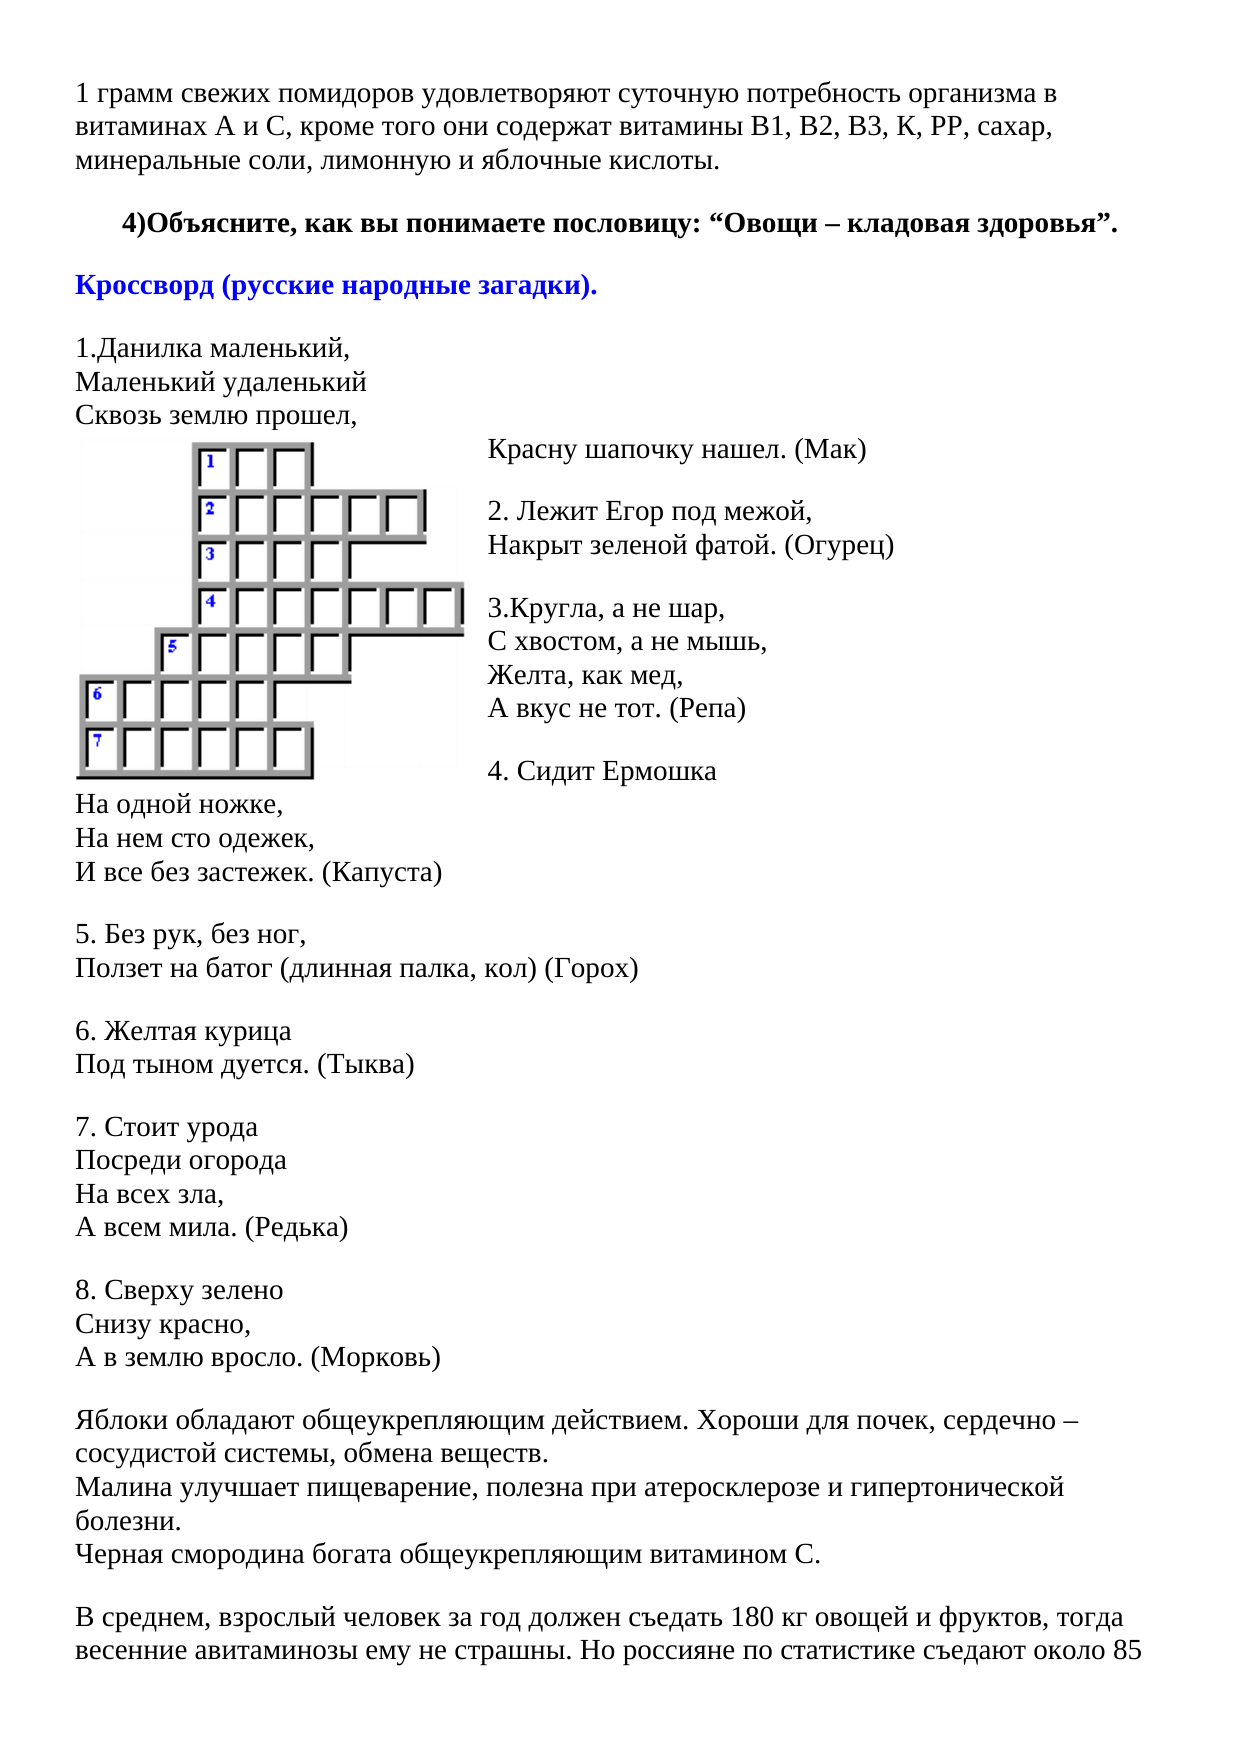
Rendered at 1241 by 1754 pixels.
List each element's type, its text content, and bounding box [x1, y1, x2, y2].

text 1 грамм свежих помидоров удовлетворяют суточную потребность организма в витаминах А и С, кроме того они содержат витамины В1, В2, В3, К, РР, сахар, минеральные соли, лимонную и яблочные кислоты. [75, 75, 1165, 176]
text 4)Объясните, как вы понимаете пословицу: “Овощи – кладовая здоровья”. [75, 205, 1165, 238]
text 3.Кругла, а не шар, С хвостом, а не мышь, Желта, как мед, А вкус не тот. (Репа) [469, 590, 1165, 724]
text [75, 1599, 1165, 1666]
picture [75, 430, 469, 786]
text 5. Без рук, без ног, Ползет на батог (длинная палка, кол) (Горох) [75, 916, 1165, 983]
text 7. Стоит урода Посреди огорода На всех зла, А всем мила. (Редька) [75, 1109, 1165, 1243]
text 1.Данилка маленький, Маленький удаленький Сквозь землю прошел, Красну шапочку нашел. (Мак) [75, 330, 1165, 464]
text 2. Лежит Егор под межой, Накрыт зеленой фатой. (Огурец) [469, 493, 1165, 561]
text 8. Сверху зелено Снизу красно, А в землю вросло. (Морковь) [75, 1272, 1165, 1373]
text Яблоки обладают общеукрепляющим действием. Хороши для почек, сердечно – сосудистой системы, обмена веществ. Малина улучшает пищеварение, полезна при атеросклерозе и гипертонической болезни. Черная смородина богата общеукрепляющим витамином С. [75, 1402, 1165, 1570]
text Кроссворд (русские народные загадки). [75, 267, 1165, 301]
text 4. Сидит Ермошка На одной ножке, На нем сто одежек, И все без застежек. (Капуста) [75, 753, 1165, 887]
text 6. Желтая курица Под тыном дуется. (Тыква) [75, 1013, 1165, 1080]
